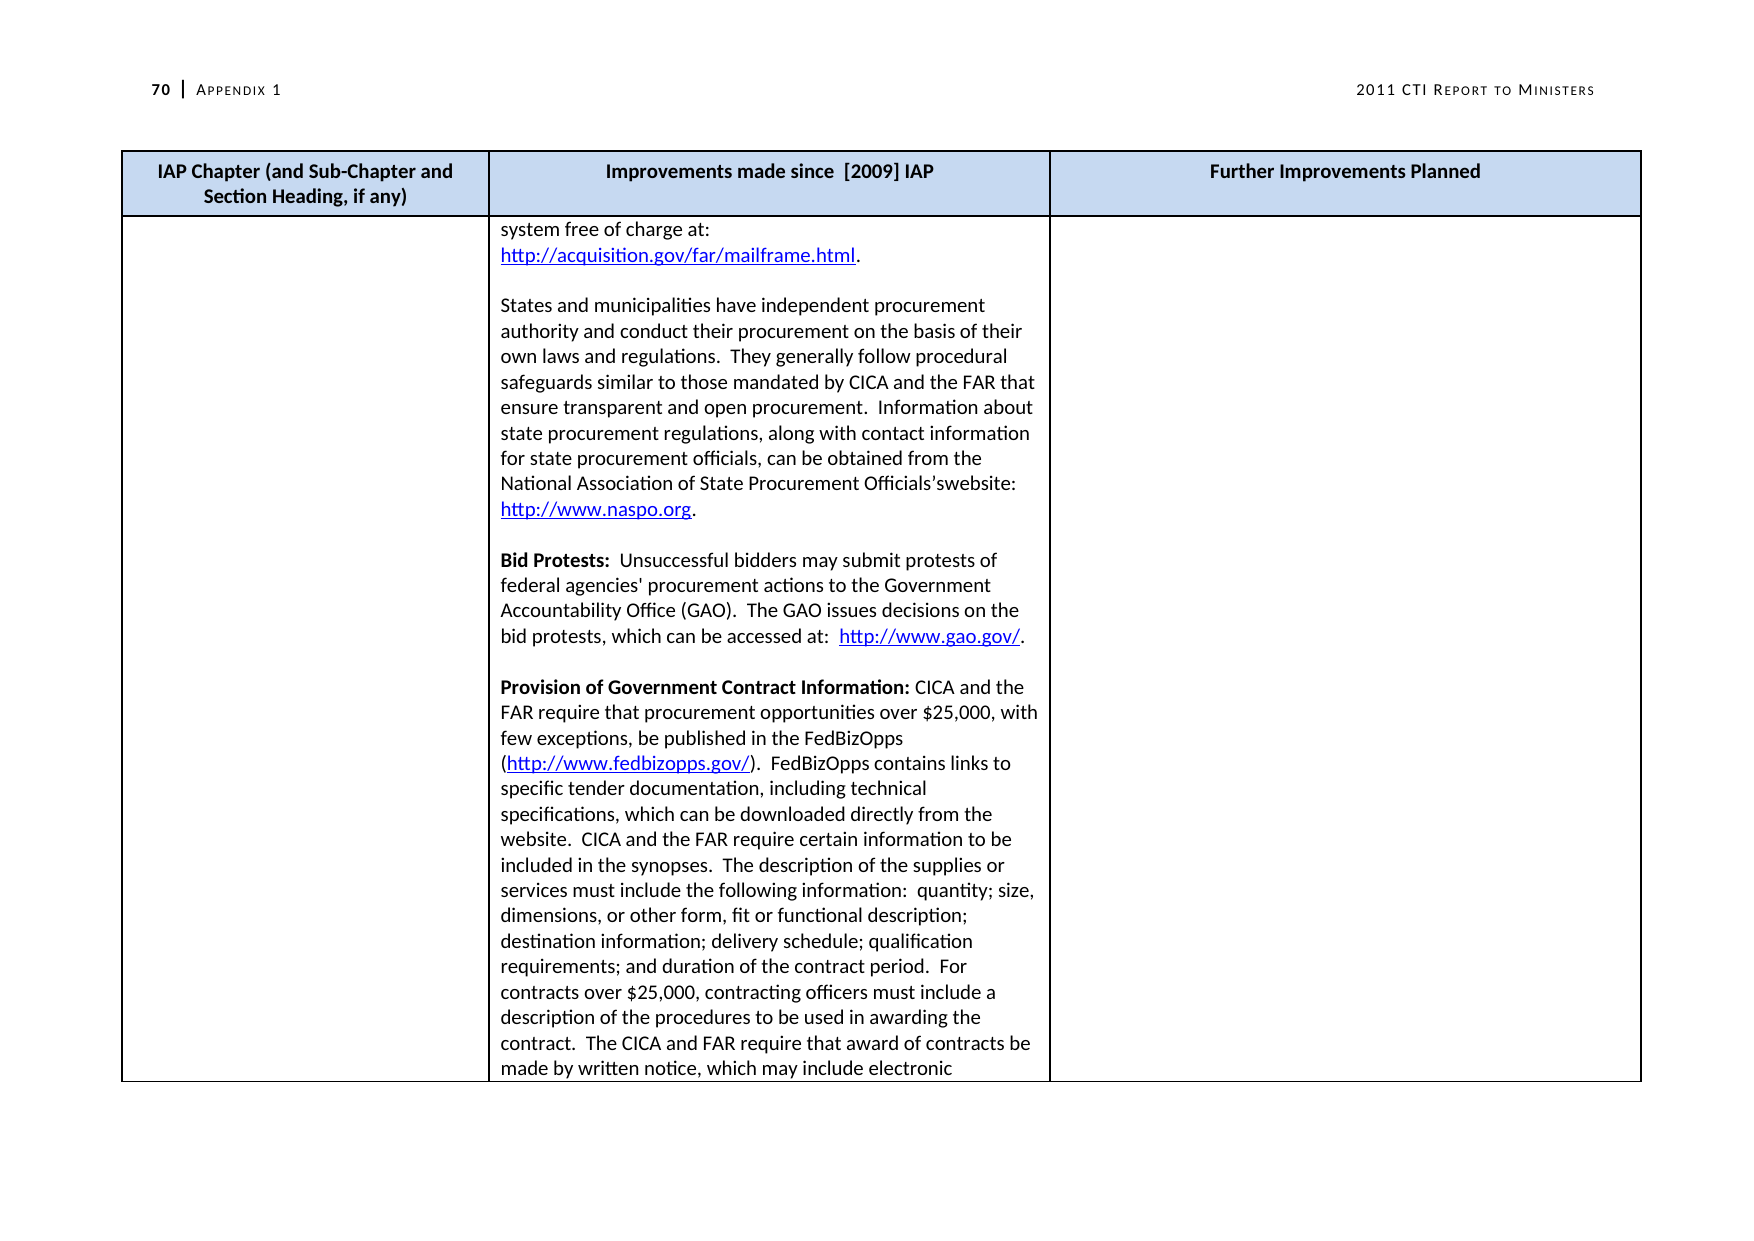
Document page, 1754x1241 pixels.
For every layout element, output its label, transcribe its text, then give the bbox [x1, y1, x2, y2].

table_header Improvements made since [2009] IAP [490, 152, 1049, 215]
table_header Further Improvements Planned [1051, 152, 1640, 215]
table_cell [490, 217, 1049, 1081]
table_header IAP Chapter (and Sub-Chapter and Section Heading, if any) [123, 152, 488, 215]
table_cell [1051, 217, 1640, 1081]
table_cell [123, 217, 488, 1081]
